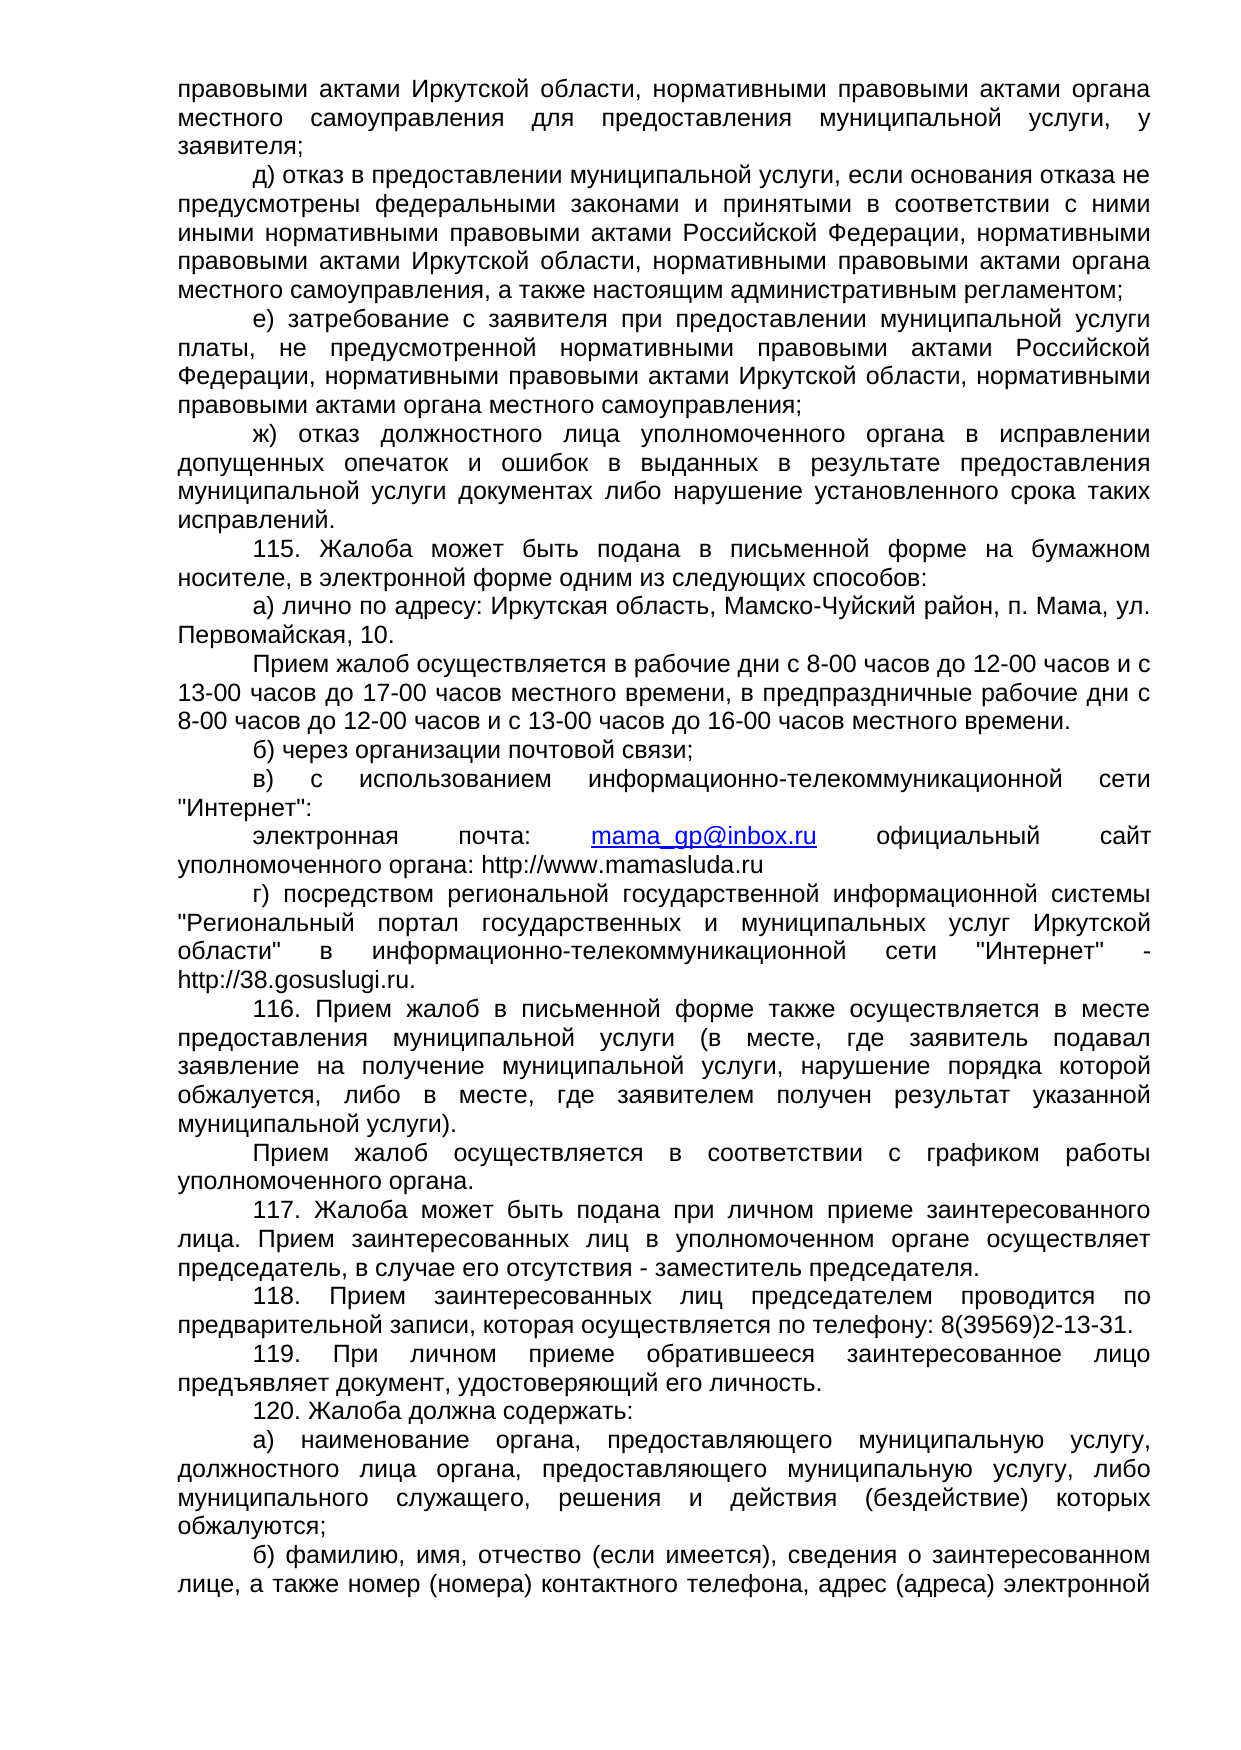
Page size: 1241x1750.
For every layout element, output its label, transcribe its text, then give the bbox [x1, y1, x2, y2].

text 115. Жалоба может быть подана в письменной форме на бумажном носителе, в электронной форме одним из следующих способов: [177, 534, 1152, 591]
text д) отказ в предоставлении муниципальной услуги, если основания отказа не предусмотрены федеральными законами и принятыми в соответствии с ними иными нормативными правовыми актами Российской Федерации, нормативными правовыми актами Иркутской области, нормативными правовыми актами органа местного самоуправления, а также настоящим административным регламентом; [177, 160, 1152, 304]
text Прием жалоб осуществляется в соответствии с графиком работы уполномоченного органа. [177, 1138, 1152, 1195]
text 116. Прием жалоб в письменной форме также осуществляется в месте предоставления муниципальной услуги (в месте, где заявитель подавал заявление на получение муниципальной услуги, нарушение порядка которой обжалуется, либо в месте, где заявителем получен результат указанной муниципальной услуги). [177, 994, 1152, 1138]
text 118. Прием заинтересованных лиц председателем проводится по предварительной записи, которая осуществляется по телефону: 8(39569)2-13-31. [177, 1281, 1152, 1339]
text б) через организации почтовой связи; [177, 735, 1152, 764]
text ж) отказ должностного лица уполномоченного органа в исправлении допущенных опечаток и ошибок в выданных в результате предоставления муниципальной услуги документах либо нарушение установленного срока таких исправлений. [177, 419, 1152, 534]
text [177, 74, 1152, 160]
text г) посредством региональной государственной информационной системы "Региональный портал государственных и муниципальных услуг Иркутской области" в информационно-телекоммуникационной сети "Интернет" - http://38.gosuslugi.ru. [177, 879, 1152, 994]
text а) наименование органа, предоставляющего муниципальную услугу, должностного лица органа, предоставляющего муниципальную услугу, либо муниципального служащего, решения и действия (бездействие) которых обжалуются; [177, 1425, 1152, 1540]
text в) с использованием информационно-телекоммуникационной сети "Интернет": [177, 764, 1152, 821]
text электронная почта: mama_gp@inbox.ru официальный сайт уполномоченного органа: http://www.mamasluda.ru [177, 821, 1152, 879]
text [177, 1540, 1152, 1598]
text 120. Жалоба должна содержать: [177, 1396, 1152, 1425]
text а) лично по адресу: Иркутская область, Мамско-Чуйский район, п. Мама, ул. Первомайская, 10. [177, 591, 1152, 649]
text 117. Жалоба может быть подана при личном приеме заинтересованного лица. Прием заинтересованных лиц в уполномоченном органе осуществляет председатель, в случае его отсутствия - заместитель председателя. [177, 1195, 1152, 1281]
text Прием жалоб осуществляется в рабочие дни с 8-00 часов до 12-00 часов и с 13-00 часов до 17-00 часов местного времени, в предпраздничные рабочие дни с 8-00 часов до 12-00 часов и с 13-00 часов до 16-00 часов местного времени. [177, 649, 1152, 735]
text е) затребование с заявителя при предоставлении муниципальной услуги платы, не предусмотренной нормативными правовыми актами Российской Федерации, нормативными правовыми актами Иркутской области, нормативными правовыми актами органа местного самоуправления; [177, 304, 1152, 419]
text 119. При личном приеме обратившееся заинтересованное лицо предъявляет документ, удостоверяющий его личность. [177, 1339, 1152, 1396]
